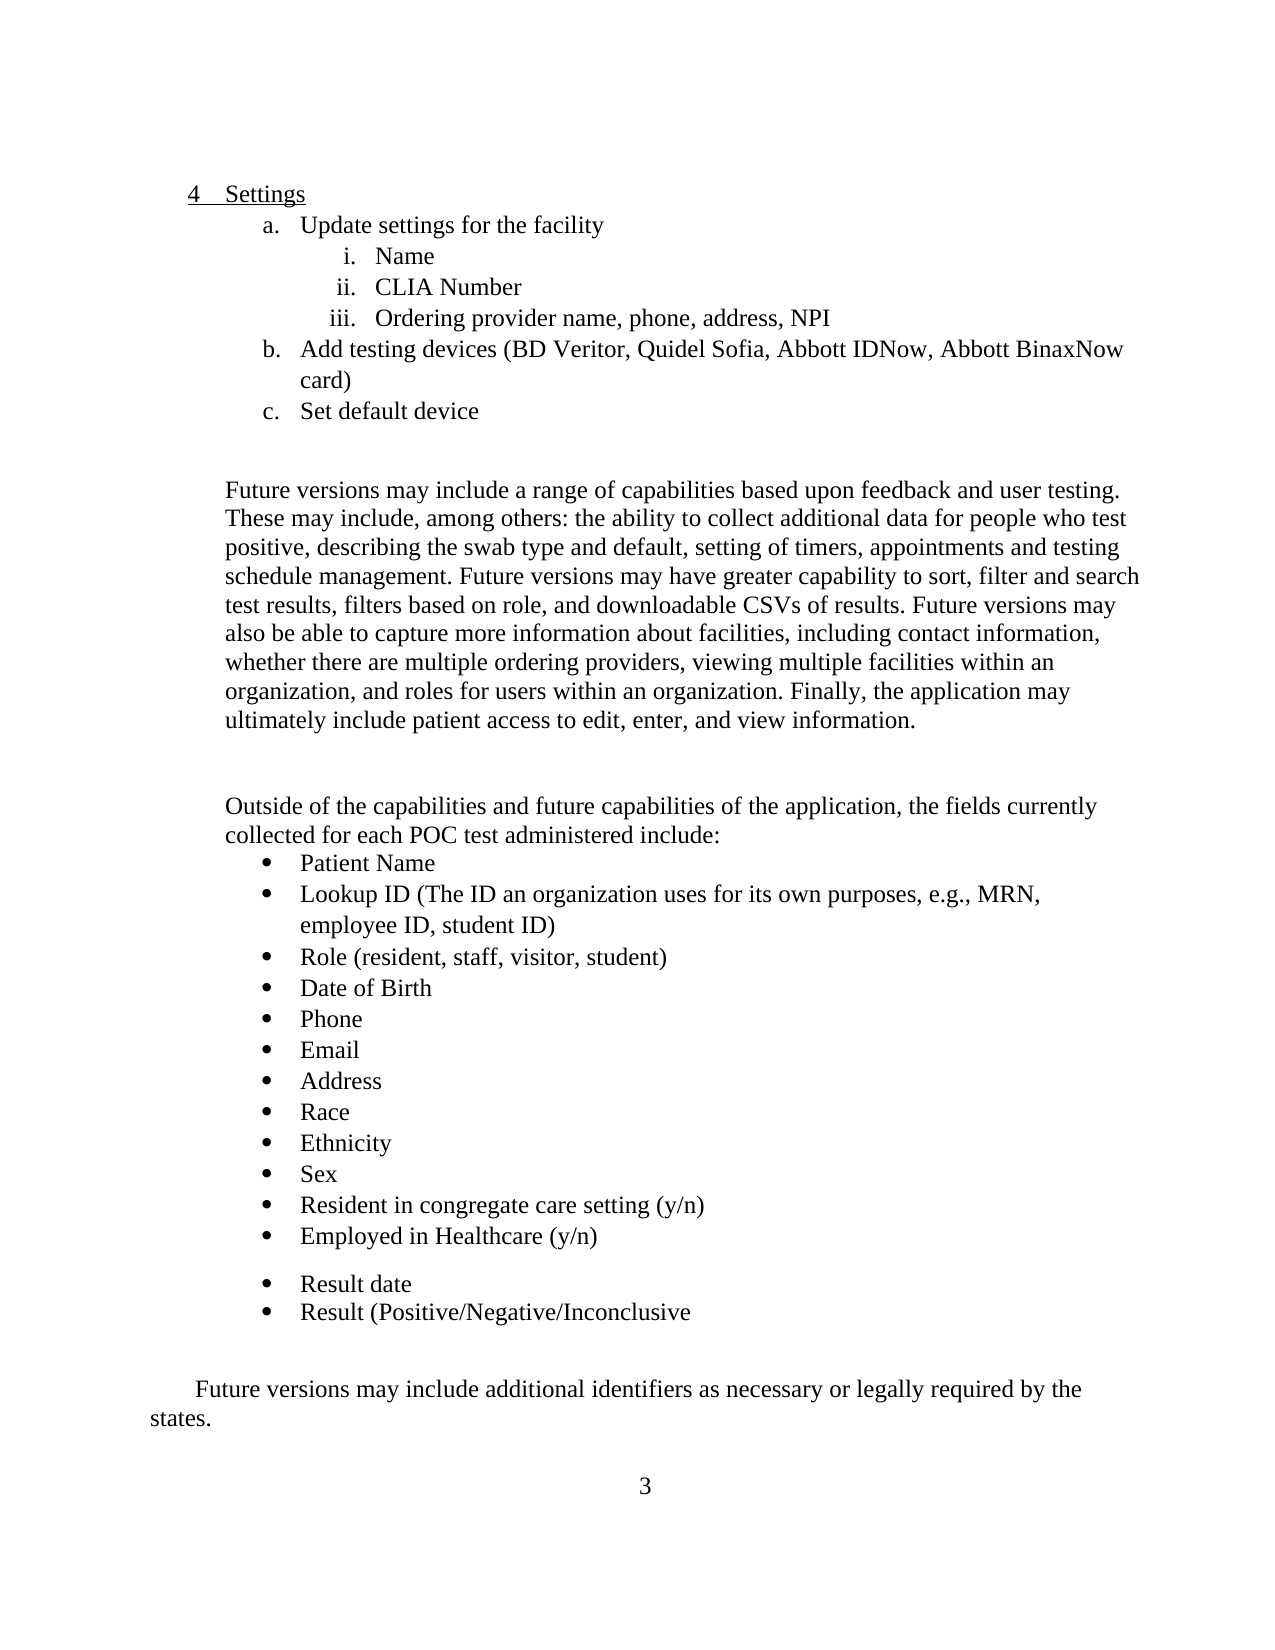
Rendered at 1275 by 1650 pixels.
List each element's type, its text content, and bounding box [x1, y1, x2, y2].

list Role (resident, staff, visitor, student) [262, 942, 1140, 970]
text Future versions may include a range of capabilities based upon feedback and user testing. These may include, among others: the ability to collect additional data for people who test positive, describing the swab type and default, setting of timers, appointments and testing schedule management. Future versions may have greater capability to sort, filter and search test results, filters based on role, and downloadable CSVs of results. Future versions may also be able to capture more information about facilities, including contact information, whether there are multiple ordering providers, viewing multiple facilities within an organization, and roles for users within an organization. Finally, the application may ultimately include patient access to edit, enter, and view information. [225, 475, 1140, 733]
list Sex [262, 1159, 1140, 1188]
list Date of Birth [262, 973, 1140, 1001]
list Ordering provider name, phone, address, NPI [356, 303, 1140, 332]
text Outside of the capabilities and future capabilities of the application, the fields currently collected for each POC test administered include: [225, 791, 1140, 848]
list Set default device [262, 396, 1140, 425]
list Address [262, 1066, 1140, 1094]
list Result date [262, 1269, 1140, 1297]
list Phone [262, 1004, 1140, 1032]
list Email [262, 1035, 1140, 1063]
list Patient Name [262, 848, 1140, 877]
list Lookup ID (The ID an organization uses for its own purposes, e.g., MRN, employee ID, student ID) [262, 879, 1140, 939]
list Add testing devices (BD Veritor, Quidel Sofia, Abbott IDNow, Abbott BinaxNow card) [262, 334, 1140, 394]
list Ethnicity [262, 1128, 1140, 1157]
list Name [356, 241, 1140, 269]
text Future versions may include additional identifiers as necessary or legally required by the states. [150, 1374, 1140, 1431]
list Settings [187, 179, 1140, 207]
list Race [262, 1097, 1140, 1126]
list Update settings for the facility [262, 210, 1140, 238]
list Result (Positive/Negative/Inconclusive [262, 1297, 1140, 1326]
list Resident in congregate care setting (y/n) [262, 1190, 1140, 1219]
list CLIA Number [356, 272, 1140, 301]
list Employed in Healthcare (y/n) [262, 1221, 1140, 1250]
